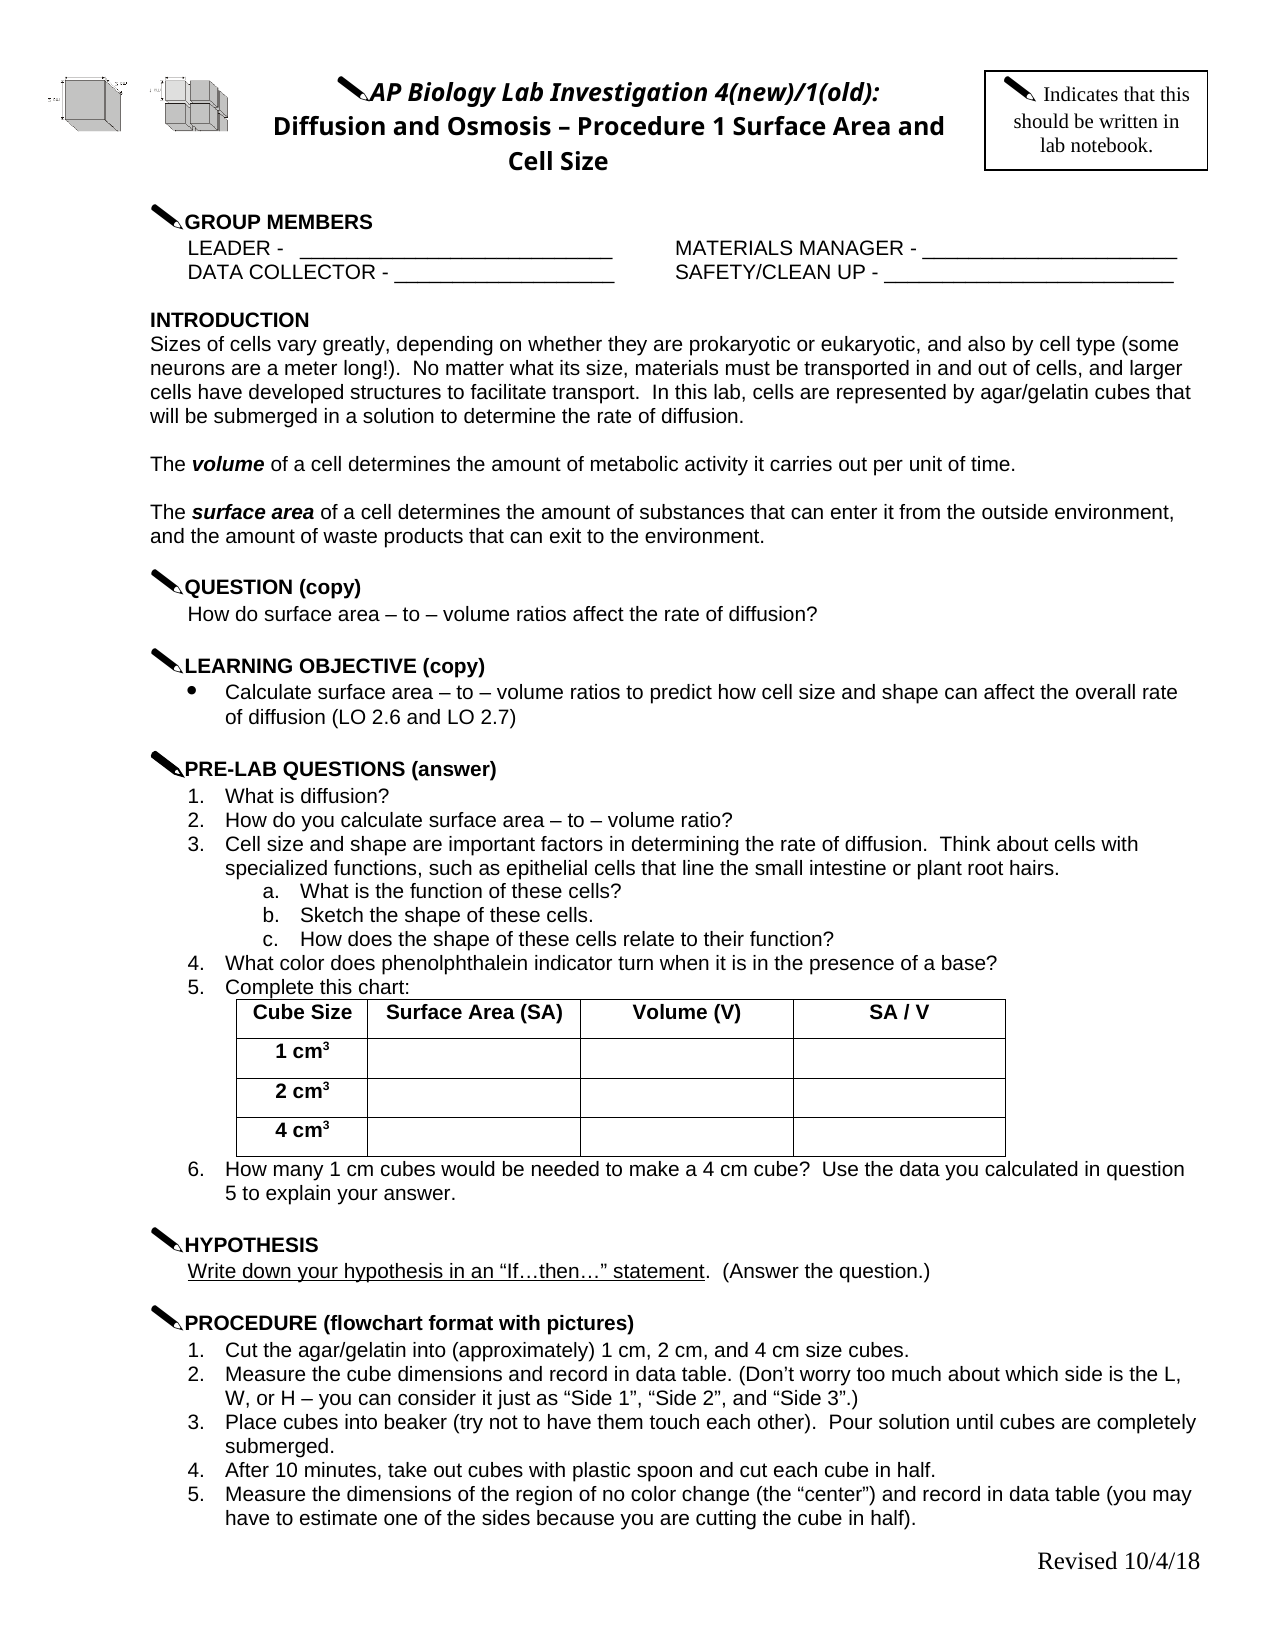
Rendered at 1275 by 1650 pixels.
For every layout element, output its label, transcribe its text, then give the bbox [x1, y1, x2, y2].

table_cell [794, 1039, 1005, 1078]
list How do you calculate surface area – to – volume ratio? [187, 807, 1200, 831]
list Sketch the shape of these cells. [262, 903, 1200, 927]
text AP Biology Lab Investigation 4(new)/1(old): [234, 75, 984, 109]
text Sizes of cells vary greatly, depending on whether they are prokaryotic or eukaryotic, and also by cell type (some neurons are a meter long!). No matter what its size, materials must be transported in and out of cells, and larger cells have developed structures to facilitate transport. In this lab, cells are represented by agar/gelatin cubes that will be submerged in a solution to determine the rate of diffusion. [150, 332, 1200, 428]
table_header Volume (V) [581, 1000, 793, 1038]
table_cell [368, 1118, 580, 1156]
list Measure the dimensions of the region of no color change (the “center”) and record in data table (you may have to estimate one of the sides because you are cutting the cube in half). [187, 1481, 1200, 1529]
table_cell [368, 1039, 580, 1078]
text PROCEDURE (flowchart format with pictures) [150, 1307, 1200, 1338]
list Cell size and shape are important factors in determining the rate of diffusion. Think about cells with specialized functions, such as epithelial cells that line the small intestine or plant root hairs. [187, 831, 1200, 879]
table_cell [368, 1079, 580, 1117]
table_cell 1 cm3 [237, 1039, 367, 1078]
text Diffusion and Osmosis – Procedure 1 Surface Area and Cell Size [150, 109, 1200, 177]
text How do surface area – to – volume ratios affect the rate of diffusion? [150, 602, 1200, 626]
table_header Surface Area (SA) [368, 1000, 580, 1038]
list Cut the agar/gelatin into (approximately) 1 cm, 2 cm, and 4 cm size cubes. [187, 1338, 1200, 1362]
text LEADER - ___________________________ MATERIALS MANAGER - ______________________ [150, 236, 1200, 260]
text QUESTION (copy) [150, 572, 1200, 602]
text The surface area of a cell determines the amount of substances that can enter it from the outside environment, and the amount of waste products that can exit to the environment. [150, 500, 1200, 548]
list After 10 minutes, take out cubes with plastic spoon and cut each cube in half. [187, 1457, 1200, 1481]
text The volume of a cell determines the amount of metabolic activity it carries out per unit of time. [150, 452, 1200, 476]
picture [45, 75, 234, 132]
text PRE-LAB QUESTIONS (answer) [150, 753, 1200, 783]
table_header Cube Size [237, 1000, 367, 1038]
list How does the shape of these cells relate to their function? [262, 927, 1200, 951]
table_cell 2 cm3 [237, 1079, 367, 1117]
list What is diffusion? [187, 783, 1200, 807]
table_cell [581, 1079, 793, 1117]
text Write down your hypothesis in an “If…then…” statement. (Answer the question.) [150, 1259, 1200, 1283]
text INTRODUCTION [150, 308, 1200, 332]
text GROUP MEMBERS [150, 206, 1200, 236]
table_cell 4 cm3 [237, 1118, 367, 1156]
list What is the function of these cells? [262, 879, 1200, 903]
list What color does phenolphthalein indicator turn when it is in the presence of a base? [187, 951, 1200, 975]
list Place cubes into beaker (try not to have them touch each other). Pour solution until cubes are completely submerged. [187, 1409, 1200, 1457]
text LEARNING OBJECTIVE (copy) [150, 650, 1200, 680]
table_cell [581, 1118, 793, 1156]
list How many 1 cm cubes would be needed to make a 4 cm cube? Use the data you calculated in question 5 to explain your answer. [187, 1157, 1200, 1205]
text DATA COLLECTOR - ___________________ SAFETY/CLEAN UP - _________________________ [150, 260, 1200, 284]
table_cell [794, 1118, 1005, 1156]
list Calculate surface area – to – volume ratios to predict how cell size and shape can affect the overall rate of diffusion (LO 2.6 and LO 2.7) [187, 680, 1200, 729]
list Measure the cube dimensions and record in data table. (Don’t worry too much about which side is the L, W, or H – you can consider it just as “Side 1”, “Side 2”, and “Side 3”.) [187, 1362, 1200, 1409]
table_cell [581, 1039, 793, 1078]
table_cell [794, 1079, 1005, 1117]
text HYPOTHESIS [150, 1229, 1200, 1259]
table_header SA / V [794, 1000, 1005, 1038]
list Complete this chart: [187, 975, 1200, 999]
